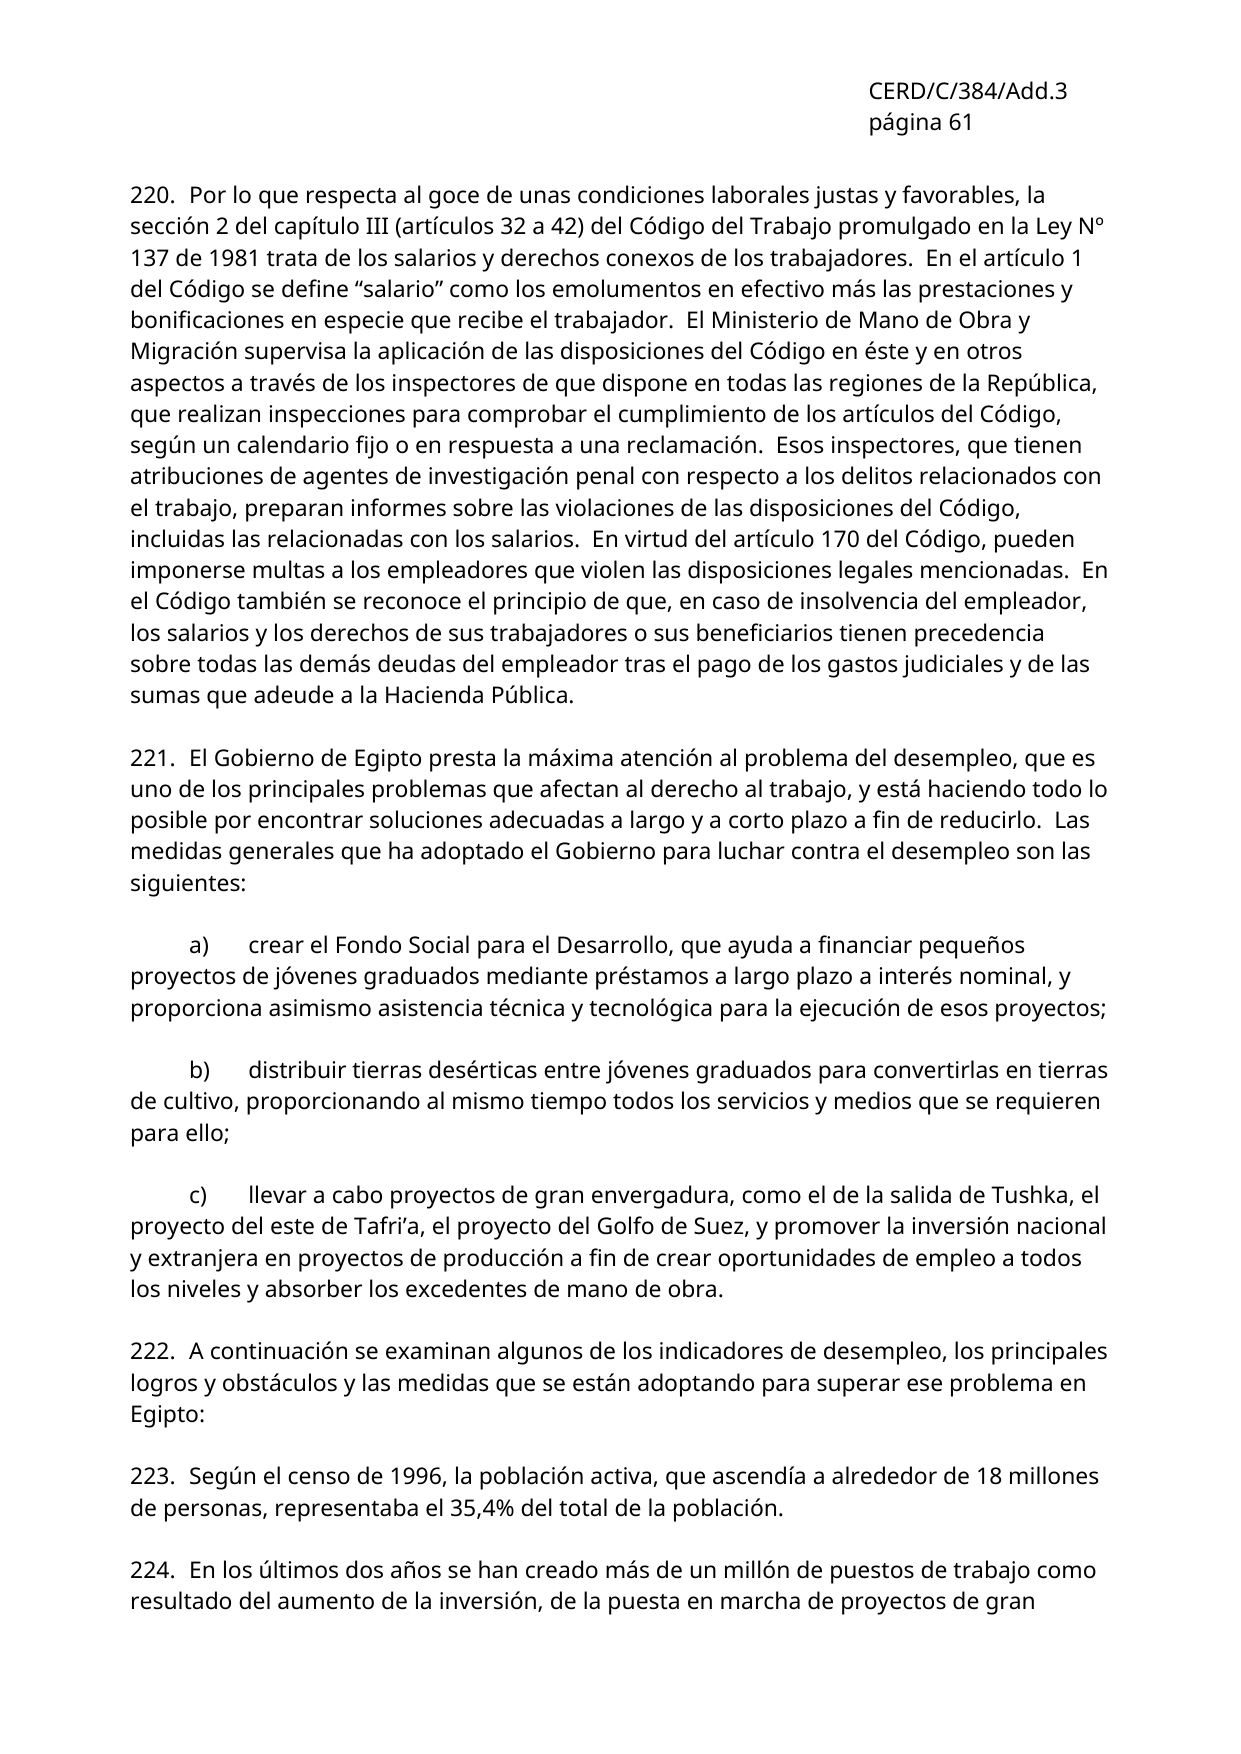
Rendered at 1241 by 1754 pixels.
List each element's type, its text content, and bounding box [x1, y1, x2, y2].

text 223. Según el censo de 1996, la población activa, que ascendía a alrededor de 18 millones de personas, representaba el 35,4% del total de la población. [130, 1460, 1110, 1523]
text 221. El Gobierno de Egipto presta la máxima atención al problema del desempleo, que es uno de los principales problemas que afectan al derecho al trabajo, y está haciendo todo lo posible por encontrar soluciones adecuadas a largo y a corto plazo a fin de reducirlo. Las medidas generales que ha adoptado el Gobierno para luchar contra el desempleo son las siguientes: [130, 741, 1110, 898]
text a) crear el Fondo Social para el Desarrollo, que ayuda a financiar pequeños proyectos de jóvenes graduados mediante préstamos a largo plazo a interés nominal, y proporciona asimismo asistencia técnica y tecnológica para la ejecución de esos proyectos; [130, 929, 1110, 1023]
text c) llevar a cabo proyectos de gran envergadura, como el de la salida de Tushka, el proyecto del este de Tafri’a, el proyecto del Golfo de Suez, y promover la inversión nacional y extranjera en proyectos de producción a fin de crear oportunidades de empleo a todos los niveles y absorber los excedentes de mano de obra. [130, 1179, 1110, 1304]
text b) distribuir tierras desérticas entre jóvenes graduados para convertirlas en tierras de cultivo, proporcionando al mismo tiempo todos los servicios y medios que se requieren para ello; [130, 1054, 1110, 1148]
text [130, 1554, 1110, 1616]
text 220. Por lo que respecta al goce de unas condiciones laborales justas y favorables, la sección 2 del capítulo III (artículos 32 a 42) del Código del Trabajo promulgado en la Ley Nº 137 de 1981 trata de los salarios y derechos conexos de los trabajadores. En el artículo 1 del Código se define “salario” como los emolumentos en efectivo más las prestaciones y bonificaciones en especie que recibe el trabajador. El Ministerio de Mano de Obra y Migración supervisa la aplicación de las disposiciones del Código en éste y en otros aspectos a través de los inspectores de que dispone en todas las regiones de la República, que realizan inspecciones para comprobar el cumplimiento de los artículos del Código, según un calendario fijo o en respuesta a una reclamación. Esos inspectores, que tienen atribuciones de agentes de investigación penal con respecto a los delitos relacionados con el trabajo, preparan informes sobre las violaciones de las disposiciones del Código, incluidas las relacionadas con los salarios. En virtud del artículo 170 del Código, pueden imponerse multas a los empleadores que violen las disposiciones legales mencionadas. En el Código también se reconoce el principio de que, en caso de insolvencia del empleador, los salarios y los derechos de sus trabajadores o sus beneficiarios tienen precedencia sobre todas las demás deudas del empleador tras el pago de los gastos judiciales y de las sumas que adeude a la Hacienda Pública. [130, 179, 1110, 710]
text 222. A continuación se examinan algunos de los indicadores de desempleo, los principales logros y obstáculos y las medidas que se están adoptando para superar ese problema en Egipto: [130, 1335, 1110, 1429]
